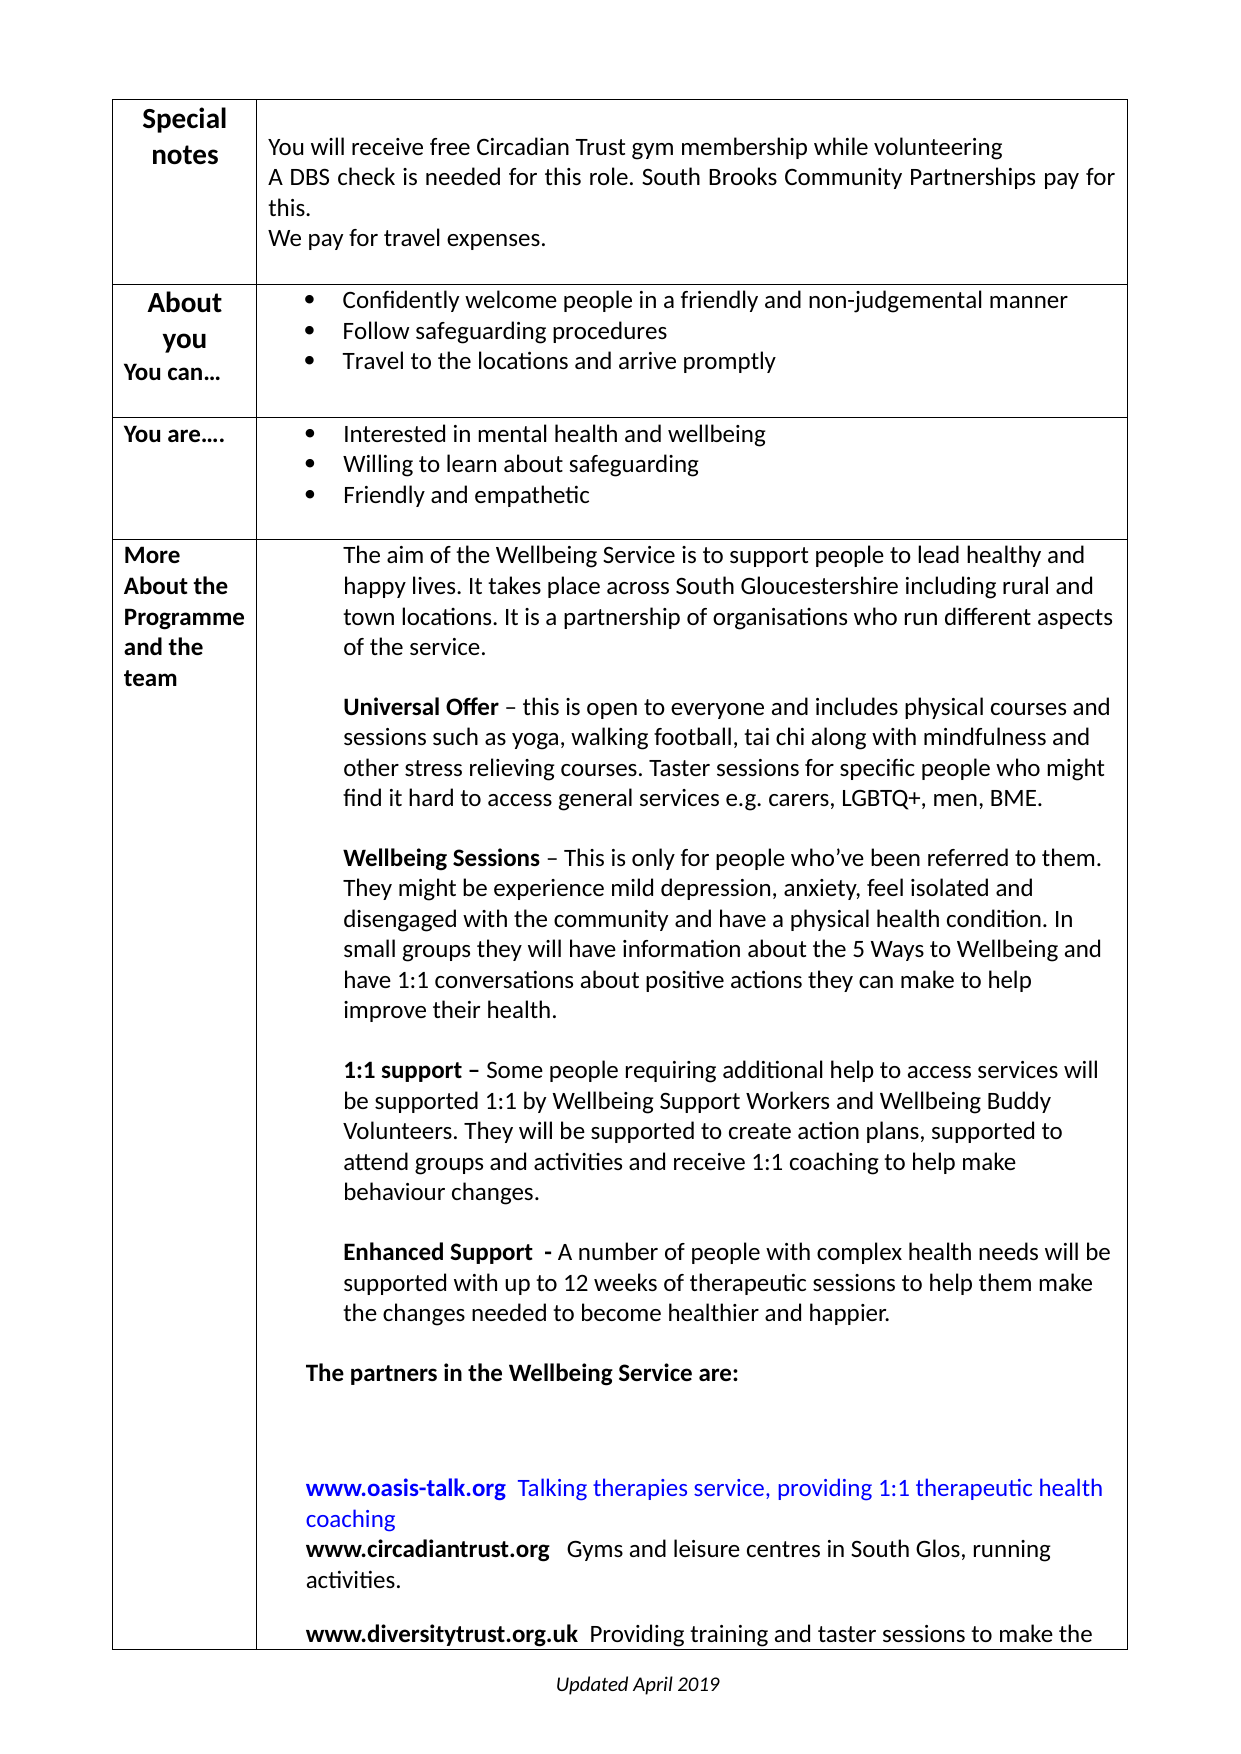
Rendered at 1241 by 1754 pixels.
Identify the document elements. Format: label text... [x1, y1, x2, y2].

table_cell Confidently welcome people in a friendly and non-judgemental manner Follow safeguarding procedures Travel to the locations and arrive promptly [257, 285, 1127, 417]
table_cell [257, 540, 1127, 1649]
table_cell About you You can… [113, 285, 256, 417]
table_cell Interested in mental health and wellbeing Willing to learn about safeguarding Friendly and empathetic [257, 418, 1127, 538]
table_cell You will receive free Circadian Trust gym membership while volunteering A DBS check is needed for this role. South Brooks Community Partnerships pay for this. We pay for travel expenses. [257, 100, 1127, 283]
table_cell Special notes [113, 100, 256, 283]
table_cell You are…. [113, 418, 256, 538]
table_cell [113, 540, 256, 1649]
